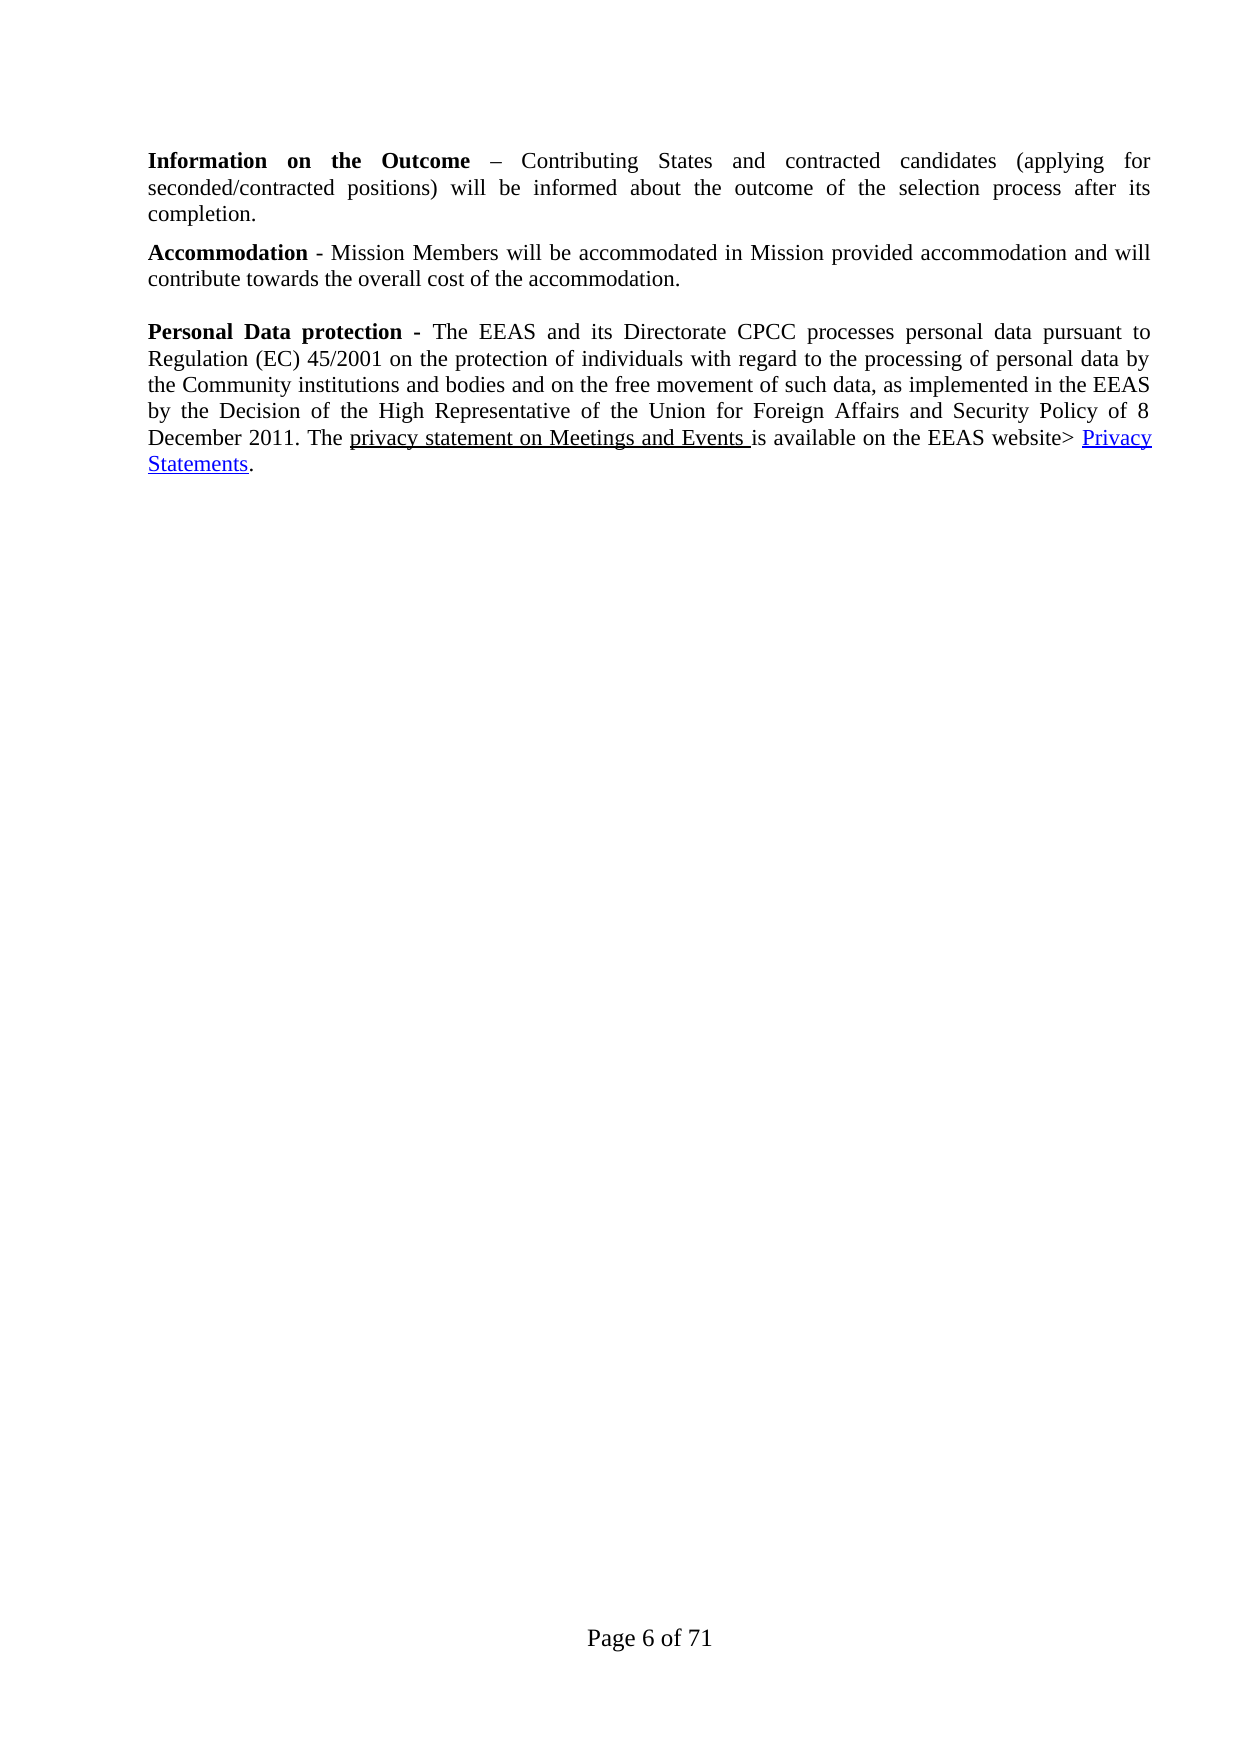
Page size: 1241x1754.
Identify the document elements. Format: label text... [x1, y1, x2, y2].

text Information on the Outcome – Contributing States and contracted candidates (applying for seconded/contracted positions) will be informed about the outcome of the selection process after its completion. [148, 148, 1152, 227]
text Accommodation - Mission Members will be accommodated in Mission provided accommodation and will contribute towards the overall cost of the accommodation. [148, 239, 1152, 292]
text Personal Data protection - The EEAS and its Directorate CPCC processes personal data pursuant to Regulation (EC) 45/2001 on the protection of individuals with regard to the processing of personal data by the Community institutions and bodies and on the free movement of such data, as implemented in the EEAS by the Decision of the High Representative of the Union for Foreign Affairs and Security Policy of 8 December 2011. The privacy statement on Meetings and Events is available on the EEAS website> Privacy Statements. [148, 318, 1152, 476]
